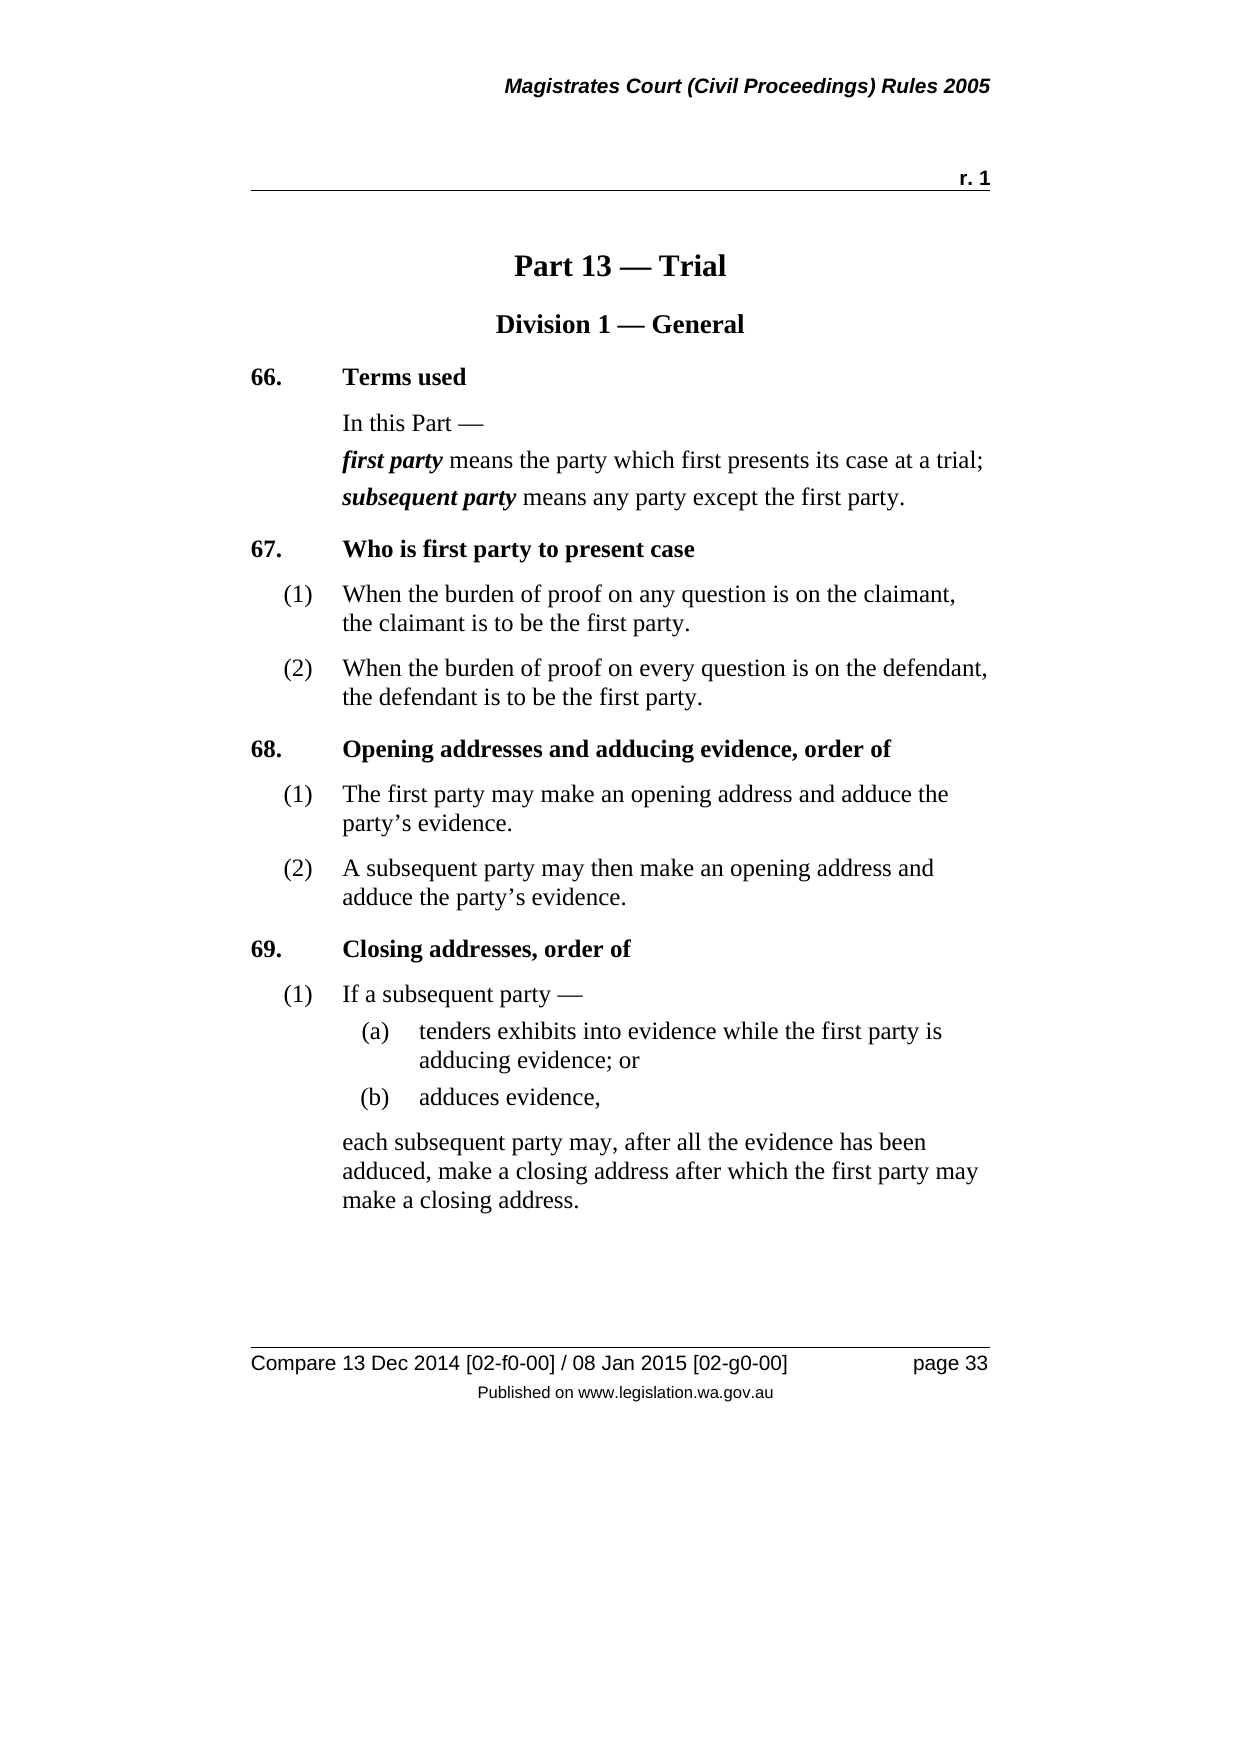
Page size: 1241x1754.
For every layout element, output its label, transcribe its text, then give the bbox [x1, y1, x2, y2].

subtitle Division 1 — General [251, 308, 990, 339]
text subsequent party means any party except the first party. [251, 482, 990, 511]
subtitle 69. Closing addresses, order of [251, 934, 990, 962]
text first party means the party which first presents its case at a trial; [251, 445, 990, 474]
text (1) If a subsequent party — [251, 979, 990, 1008]
text (b) adduces evidence, [251, 1082, 990, 1111]
subtitle 66. Terms used [251, 362, 990, 391]
text (2) A subsequent party may then make an opening address and adduce the party’s evidence. [251, 853, 990, 911]
text (1) When the burden of proof on any question is on the claimant, the claimant is to be the first party. [251, 579, 990, 637]
subtitle Part 13 — Trial [251, 247, 990, 283]
subtitle 67. Who is first party to present case [251, 534, 990, 562]
subtitle 68. Opening addresses and adducing evidence, order of [251, 734, 990, 762]
text In this Part — [251, 408, 990, 437]
text (1) The first party may make an opening address and adduce the party’s evidence. [251, 779, 990, 837]
text (a) tenders exhibits into evidence while the first party is adducing evidence; or [251, 1016, 990, 1074]
text each subsequent party may, after all the evidence has been adduced, make a closing address after which the first party may make a closing address. [251, 1127, 990, 1214]
text (2) When the burden of proof on every question is on the defendant, the defendant is to be the first party. [251, 653, 990, 711]
